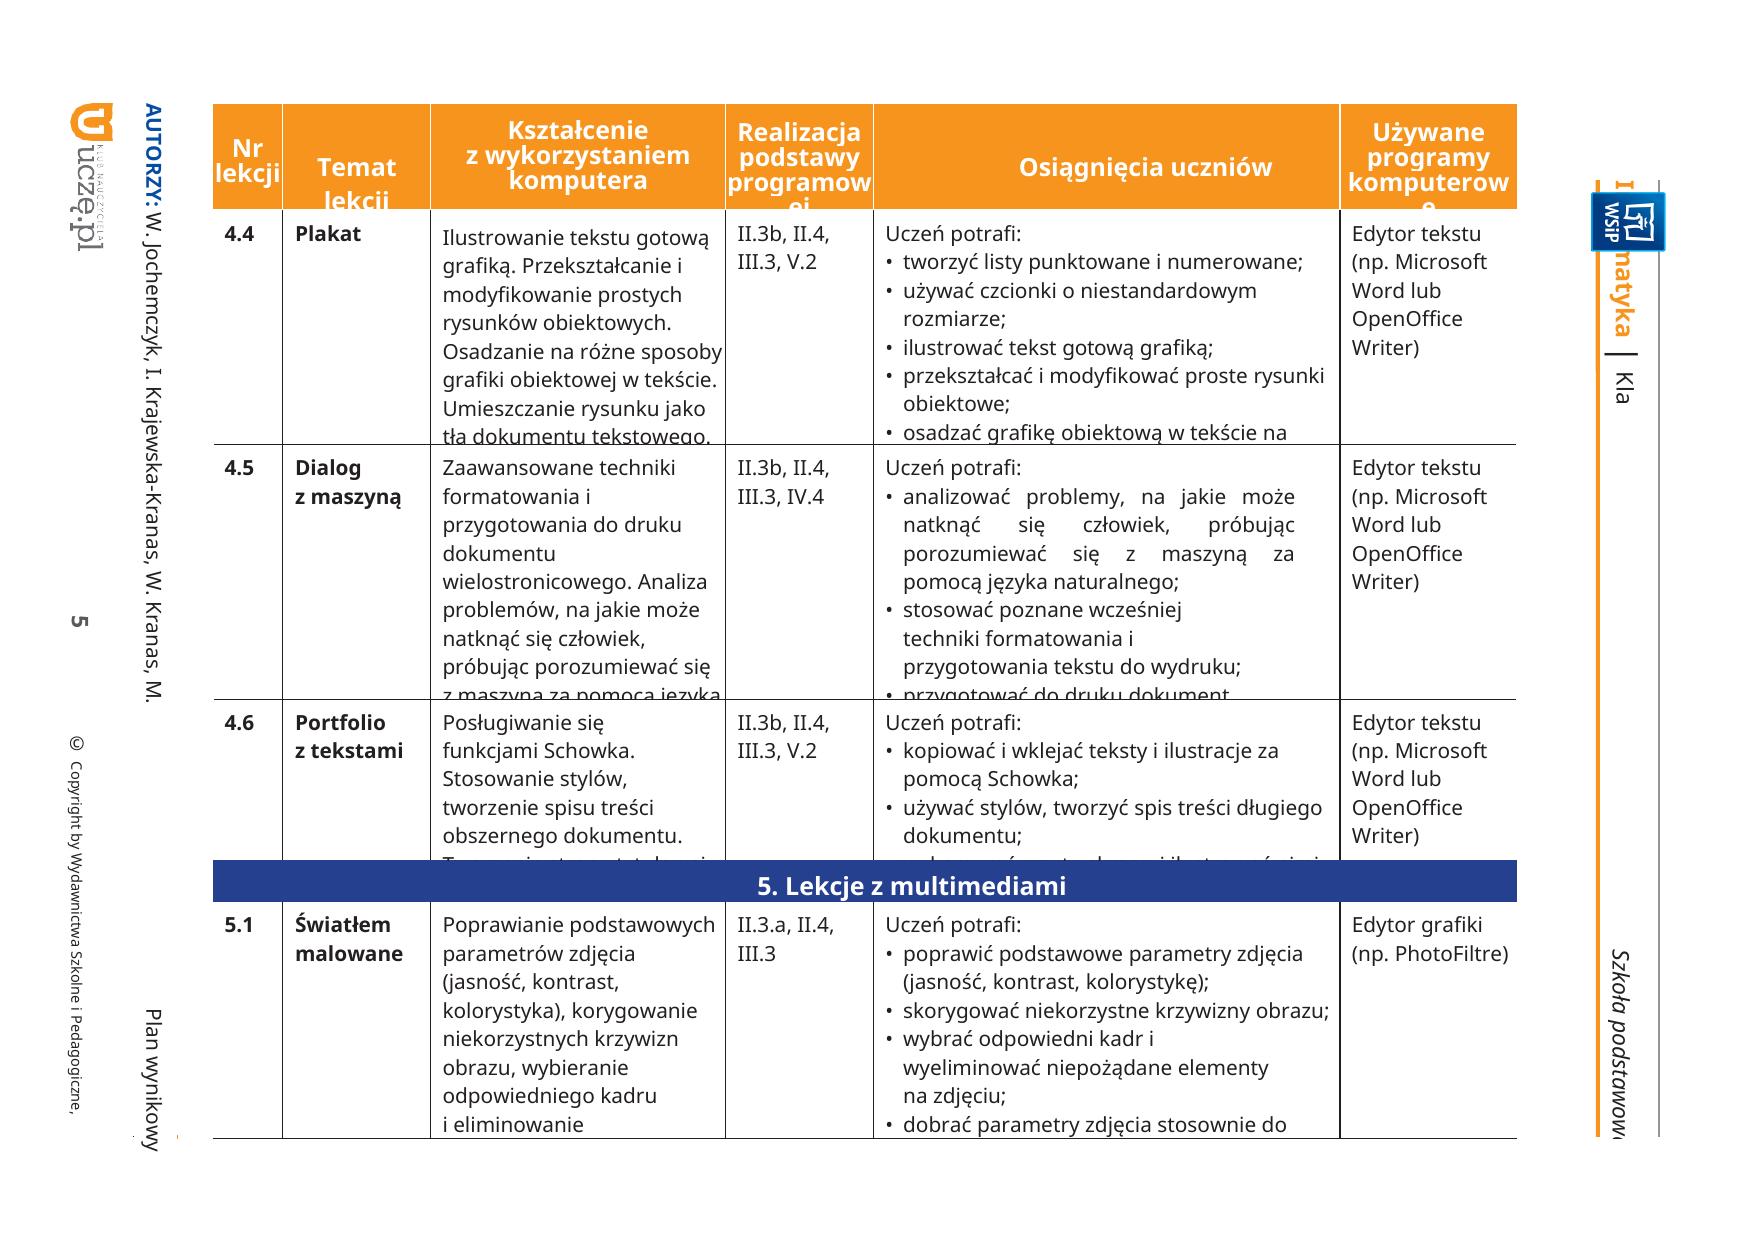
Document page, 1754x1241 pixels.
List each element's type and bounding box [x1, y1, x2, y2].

picture [70, 145, 106, 252]
picture [70, 103, 113, 141]
picture [1594, 192, 1663, 249]
